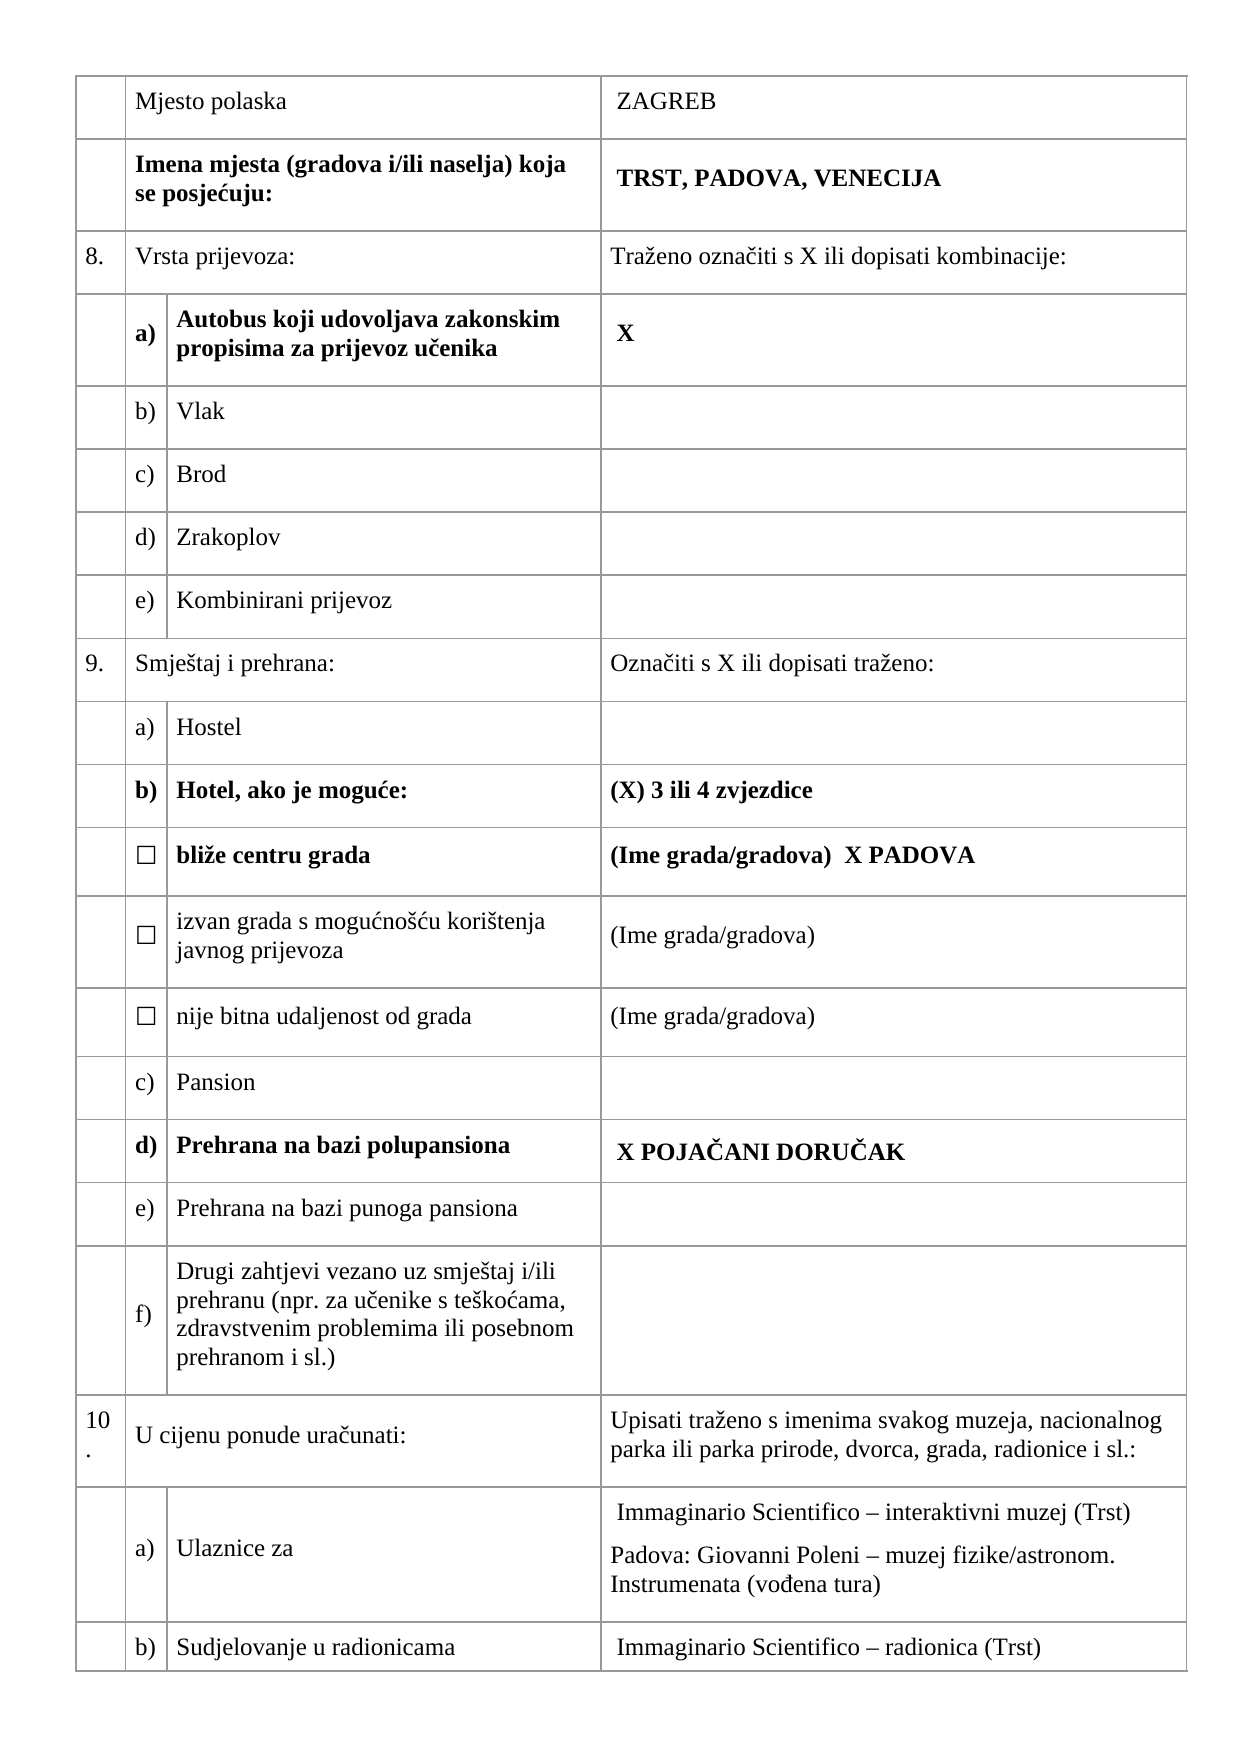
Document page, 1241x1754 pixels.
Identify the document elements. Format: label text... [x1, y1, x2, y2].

table_cell 8. [77, 232, 125, 293]
table_cell d) [126, 513, 166, 574]
table_cell [77, 765, 125, 827]
table_cell Immaginario Scientifico – interaktivni muzej (Trst) Padova: Giovanni Poleni – muzej fizike/astronom. Instrumenata (vođena tura) [602, 1488, 1186, 1621]
table_cell [77, 1120, 125, 1182]
table_cell (Ime grada/gradova) X PADOVA [602, 828, 1186, 895]
table_cell e) [126, 1183, 166, 1245]
table_cell Vlak [168, 387, 600, 448]
table_cell c) [126, 450, 166, 511]
table_cell bliže centru grada [168, 828, 600, 895]
table_cell [77, 1488, 125, 1621]
table_cell Hostel [168, 702, 600, 764]
table_cell [77, 897, 125, 987]
table_cell 10. [77, 1396, 125, 1486]
table_cell b) [126, 1623, 166, 1670]
table_cell [77, 1183, 125, 1245]
table_cell ☐ [126, 828, 166, 895]
table_cell izvan grada s mogućnošću korištenja javnog prijevoza [168, 897, 600, 987]
table_cell [77, 1057, 125, 1119]
table_cell [77, 828, 125, 895]
table_cell [77, 1623, 125, 1670]
table_cell [77, 989, 125, 1056]
table_cell Mjesto polaska [126, 77, 600, 138]
table_cell [602, 576, 1186, 637]
table_cell Brod [168, 450, 600, 511]
table_cell U cijenu ponude uračunati: [126, 1396, 600, 1486]
table_cell [602, 702, 1186, 764]
table_cell [77, 140, 125, 230]
table_cell Prehrana na bazi punoga pansiona [168, 1183, 600, 1245]
table_cell [77, 702, 125, 764]
table_cell b) [126, 387, 166, 448]
table_cell (Ime grada/gradova) [602, 897, 1186, 987]
table_cell f) [126, 1247, 166, 1394]
table_cell Autobus koji udovoljava zakonskim propisima za prijevoz učenika [168, 295, 600, 385]
table_cell ☐ [126, 897, 166, 987]
table_cell Pansion [168, 1057, 600, 1119]
table_cell Upisati traženo s imenima svakog muzeja, nacionalnog parka ili parka prirode, dvorca, grada, radionice i sl.: [602, 1396, 1186, 1486]
table_cell [602, 1183, 1186, 1245]
table_cell (X) 3 ili 4 zvjezdice [602, 765, 1186, 827]
table_cell [602, 513, 1186, 574]
table_cell [77, 77, 125, 138]
table_cell ☐ [126, 989, 166, 1056]
table_cell Drugi zahtjevi vezano uz smještaj i/ili prehranu (npr. za učenike s teškoćama, zdravstvenim problemima ili posebnom prehranom i sl.) [168, 1247, 600, 1394]
table_cell Označiti s X ili dopisati traženo: [602, 639, 1186, 701]
table_cell [602, 450, 1186, 511]
table_cell e) [126, 576, 166, 637]
table_cell X POJAČANI DORUČAK [602, 1120, 1186, 1182]
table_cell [168, 1623, 600, 1670]
table_cell c) [126, 1057, 166, 1119]
table_cell Vrsta prijevoza: [126, 232, 600, 293]
table_cell [77, 387, 125, 448]
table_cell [602, 1623, 1186, 1670]
table_cell nije bitna udaljenost od grada [168, 989, 600, 1056]
table_cell a) [126, 295, 166, 385]
table_cell a) [126, 702, 166, 764]
table_cell d) [126, 1120, 166, 1182]
table_cell Traženo označiti s X ili dopisati kombinacije: [602, 232, 1186, 293]
table_cell X [602, 295, 1186, 385]
table_cell Smještaj i prehrana: [126, 639, 600, 701]
table_cell Zrakoplov [168, 513, 600, 574]
table_cell Kombinirani prijevoz [168, 576, 600, 637]
table_cell [602, 1247, 1186, 1394]
table_cell [77, 1247, 125, 1394]
table_cell Prehrana na bazi polupansiona [168, 1120, 600, 1182]
table_cell [77, 450, 125, 511]
table_cell [77, 295, 125, 385]
table_cell Imena mjesta (gradova i/ili naselja) koja se posjećuju: [126, 140, 600, 230]
table_cell [77, 576, 125, 637]
table_cell a) [126, 1488, 166, 1621]
table_cell 9. [77, 639, 125, 701]
table_cell Ulaznice za [168, 1488, 600, 1621]
table_cell ZAGREB [602, 77, 1186, 138]
table_cell TRST, PADOVA, VENECIJA [602, 140, 1186, 230]
table_cell Hotel, ako je moguće: [168, 765, 600, 827]
table_cell b) [126, 765, 166, 827]
table_cell [602, 387, 1186, 448]
table_cell (Ime grada/gradova) [602, 989, 1186, 1056]
table_cell [77, 513, 125, 574]
table_cell [602, 1057, 1186, 1119]
